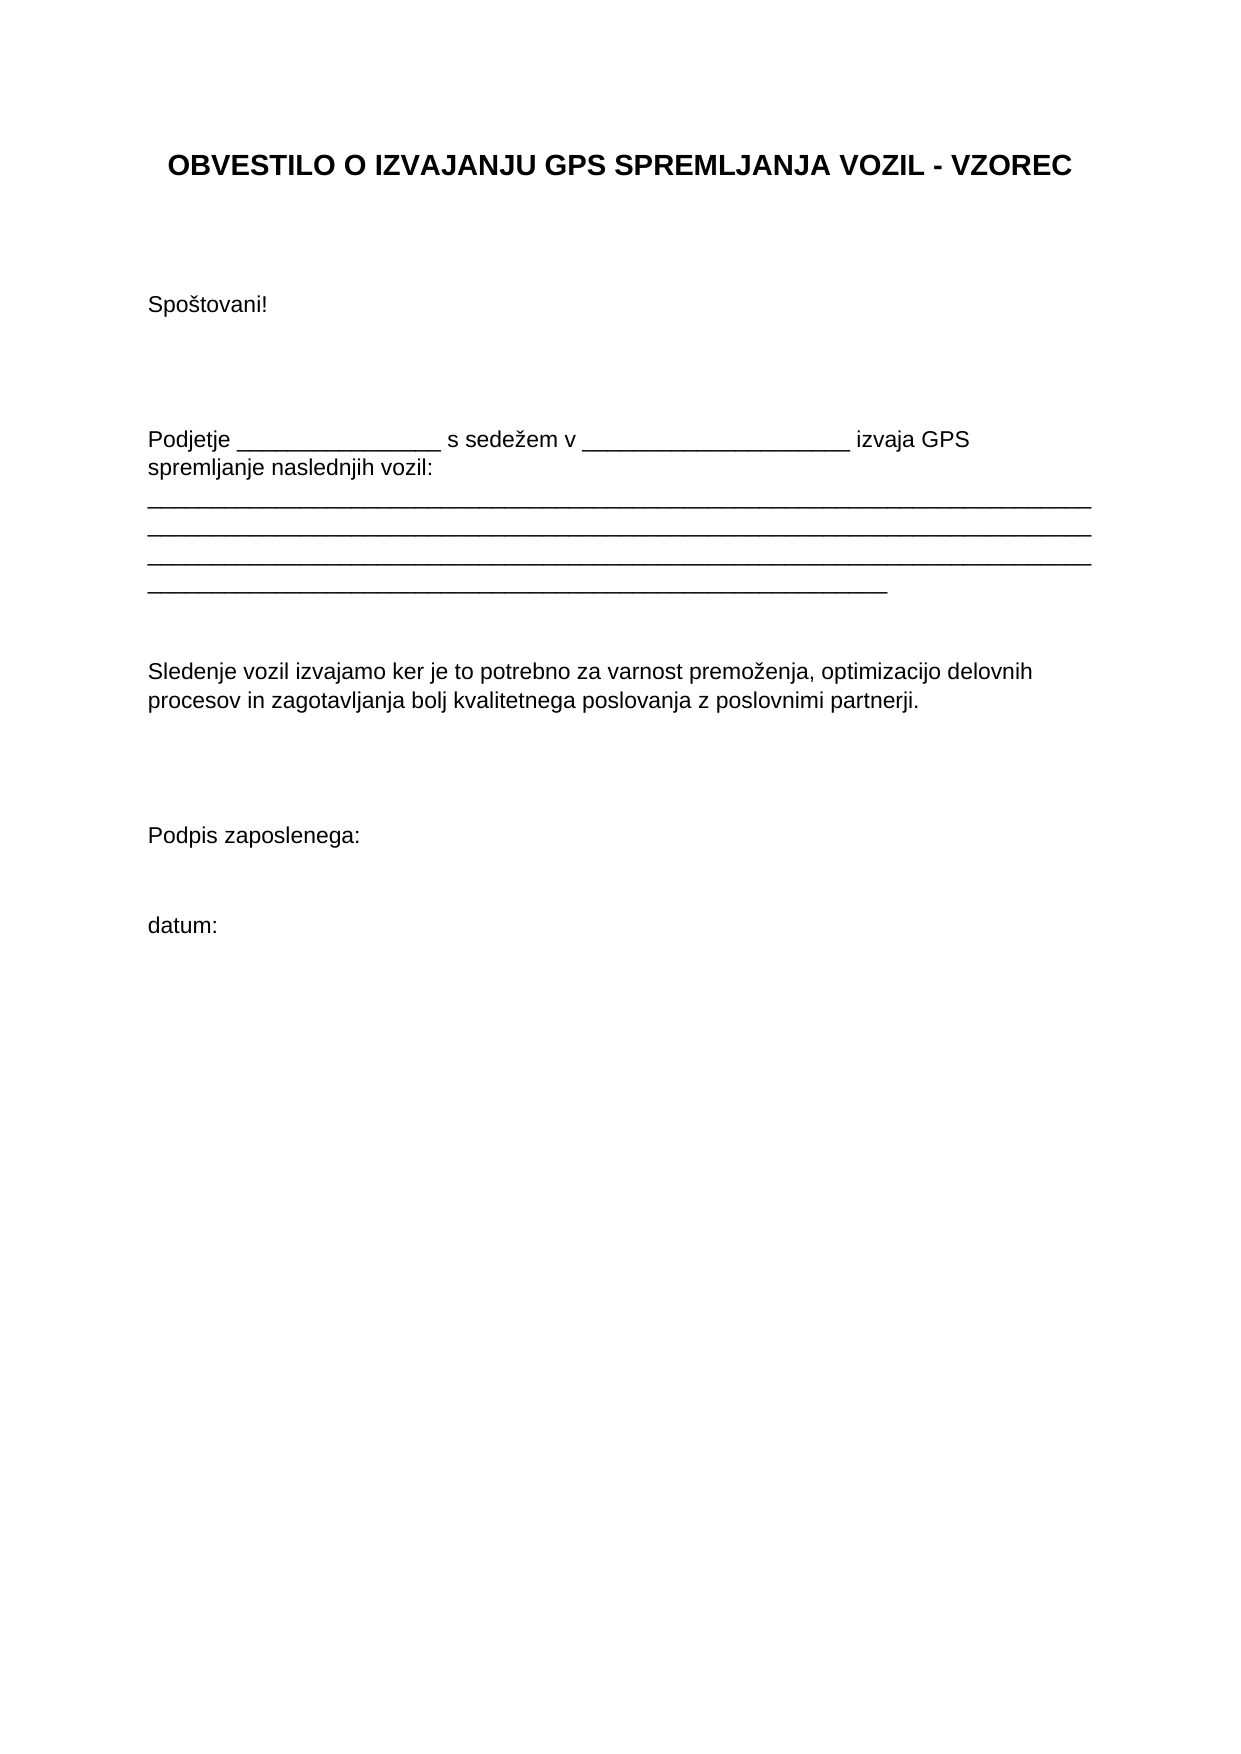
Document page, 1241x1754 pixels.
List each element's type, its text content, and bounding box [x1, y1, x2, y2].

text datum: [148, 912, 1093, 939]
text Podjetje ________________ s sedežem v _____________________ izvaja GPS spremljanje naslednjih vozil: ________________________________________________________________________________________________________________________________________________________________________________________________________________________________________________________________________________________ [148, 426, 1093, 594]
text Sledenje vozil izvajamo ker je to potrebno za varnost premoženja, optimizacijo delovnih procesov in zagotavljanja bolj kvalitetnega poslovanja z poslovnimi partnerji. [148, 658, 1093, 713]
text OBVESTILO O IZVAJANJU GPS SPREMLJANJA VOZIL - VZOREC [148, 148, 1093, 181]
text Spoštovani! [148, 291, 1093, 317]
text Podpis zaposlenega: [148, 822, 1093, 848]
